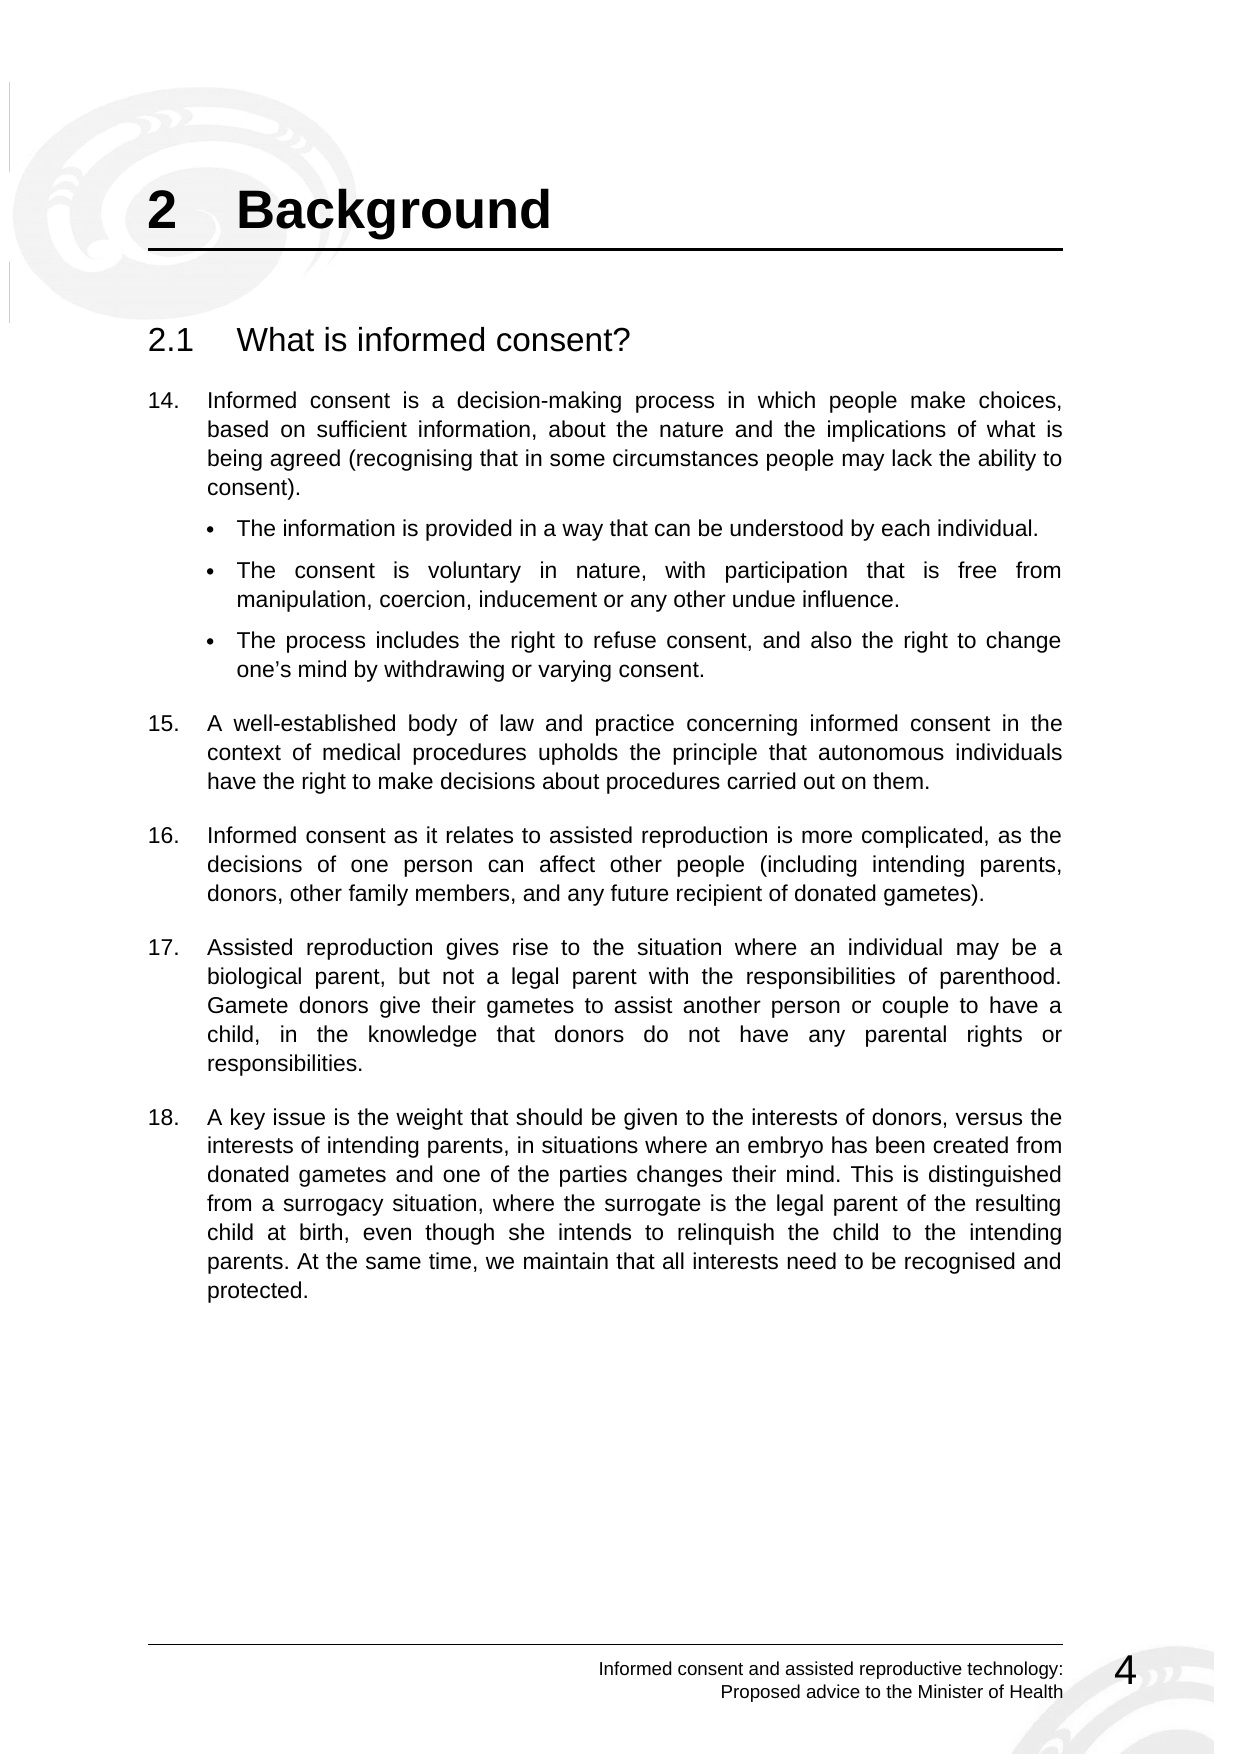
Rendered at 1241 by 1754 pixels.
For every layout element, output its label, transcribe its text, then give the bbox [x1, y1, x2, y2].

text The process includes the right to refuse consent, and also the right to change one’s mind by withdrawing or varying consent. [207, 627, 1063, 682]
text Informed consent is a decision-making process in which people make choices, based on sufficient information, about the nature and the implications of what is being agreed (recognising that in some circumstances people may lack the ability to consent). [148, 387, 1063, 500]
subtitle What is informed consent? [148, 319, 1063, 358]
text Assisted reproduction gives rise to the situation where an individual may be a biological parent, but not a legal parent with the responsibilities of parenthood. Gamete donors give their gametes to assist another person or couple to have a child, in the knowledge that donors do not have any parental rights or responsibilities. [148, 934, 1063, 1076]
text The consent is voluntary in nature, with participation that is free from manipulation, coercion, inducement or any other undue influence. [207, 557, 1063, 612]
subtitle Background [148, 177, 1063, 248]
text The information is provided in a way that can be understood by each individual. [207, 515, 1063, 541]
text A key issue is the weight that should be given to the interests of donors, versus the interests of intending parents, in situations where an embryo has been created from donated gametes and one of the parties changes their mind. This is distinguished from a surrogacy situation, where the surrogate is the legal parent of the resulting child at birth, even though she intends to relinquish the child to the intending parents. At the same time, we maintain that all interests need to be recognised and protected. [148, 1103, 1063, 1303]
text A well-established body of law and practice concerning informed consent in the context of medical procedures upholds the principle that autonomous individuals have the right to make decisions about procedures carried out on them. [148, 710, 1063, 794]
text Informed consent as it relates to assisted reproduction is more complicated, as the decisions of one person can affect other people (including intending parents, donors, other family members, and any future recipient of donated gametes). [148, 822, 1063, 906]
